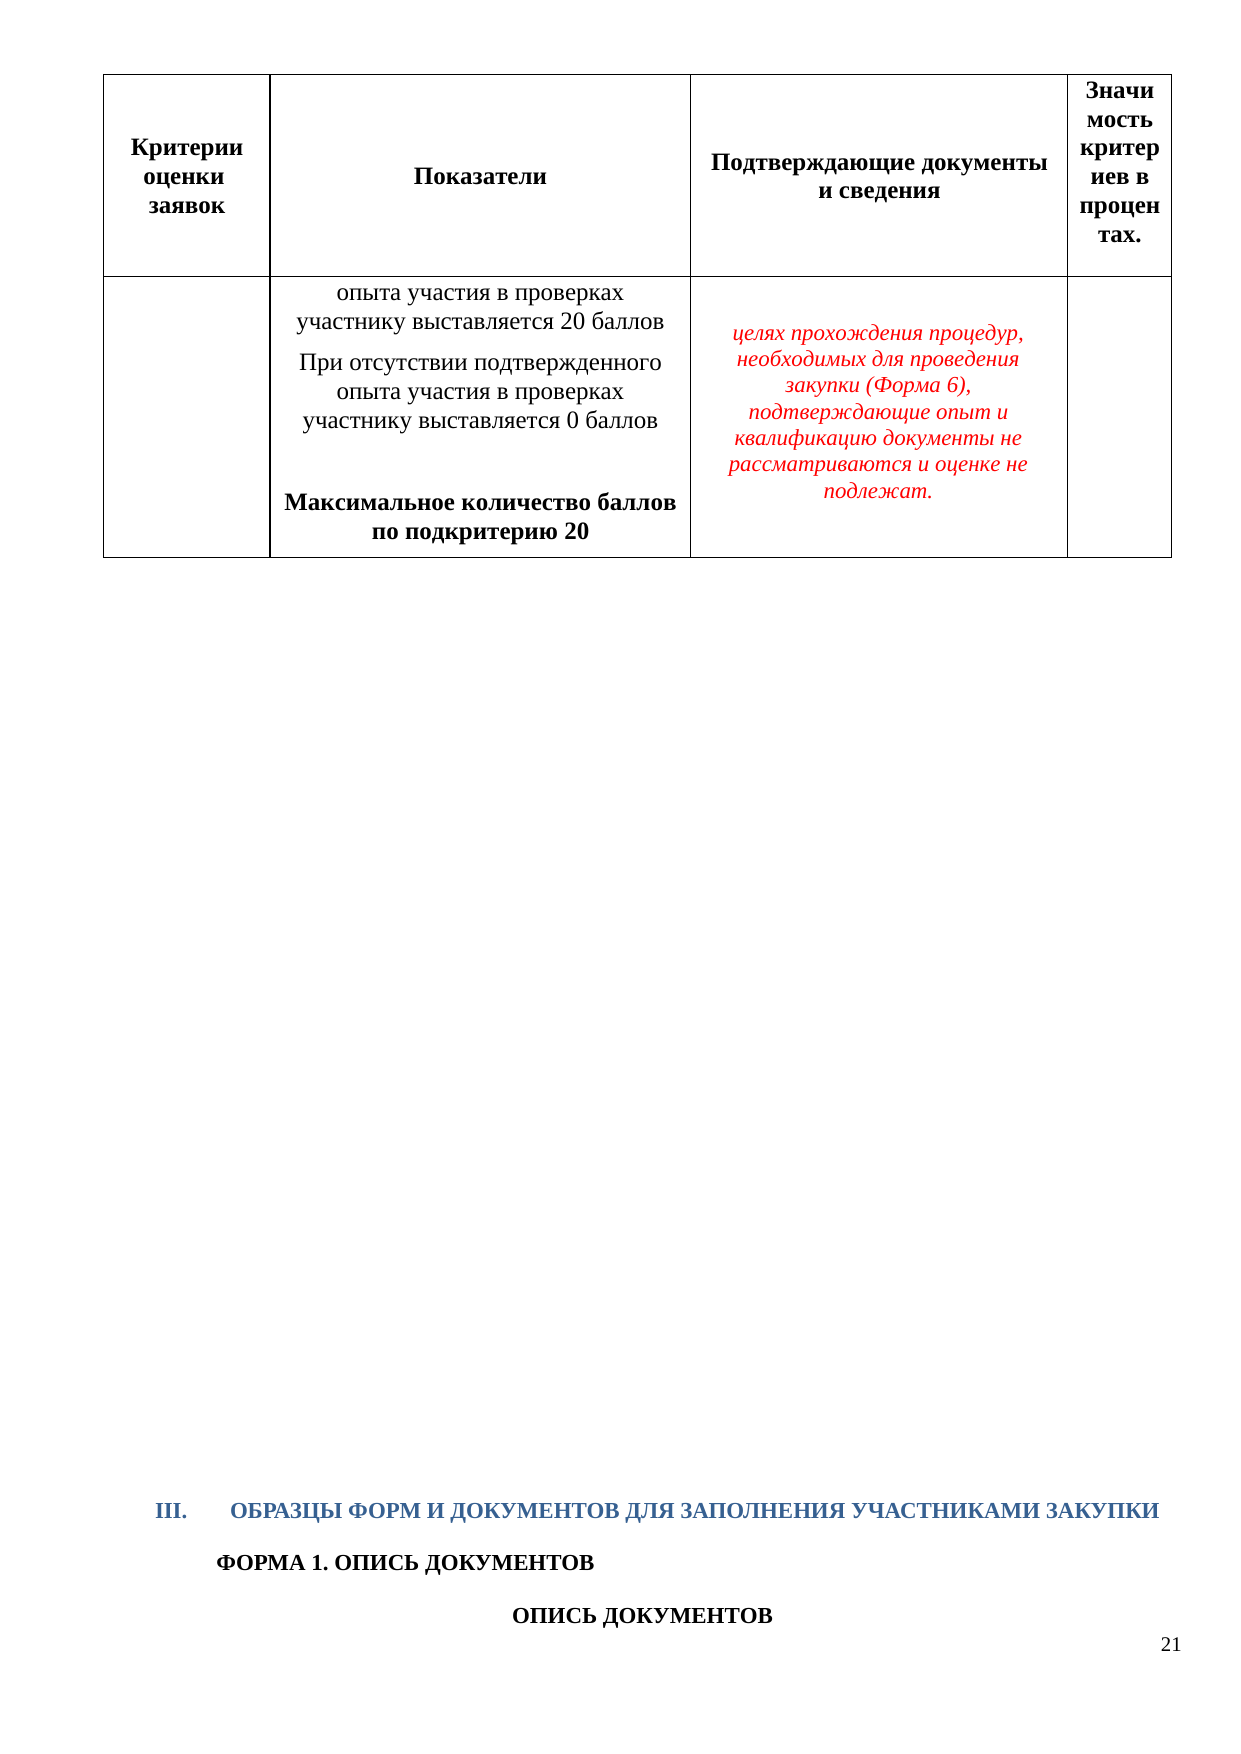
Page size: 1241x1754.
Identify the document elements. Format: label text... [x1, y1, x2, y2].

text ОПИСЬ ДОКУМЕНТОВ [103, 1602, 1181, 1628]
table_header Критерии оценки заявок [104, 75, 269, 276]
subtitle ОБРАЗЦЫ ФОРМ И ДОКУМЕНТОВ ДЛЯ ЗАПОЛНЕНИЯ УЧАСТНИКАМИ ЗАКУПКИ [133, 1497, 1181, 1523]
table_header Значимость критериев в процентах. [1068, 75, 1171, 276]
subtitle ФОРМА 1. ОПИСЬ ДОКУМЕНТОВ [216, 1549, 1181, 1576]
table_header Показатели [271, 75, 690, 276]
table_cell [691, 277, 1067, 557]
table_header Подтверждающие документы и сведения [691, 75, 1067, 276]
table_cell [271, 277, 690, 557]
